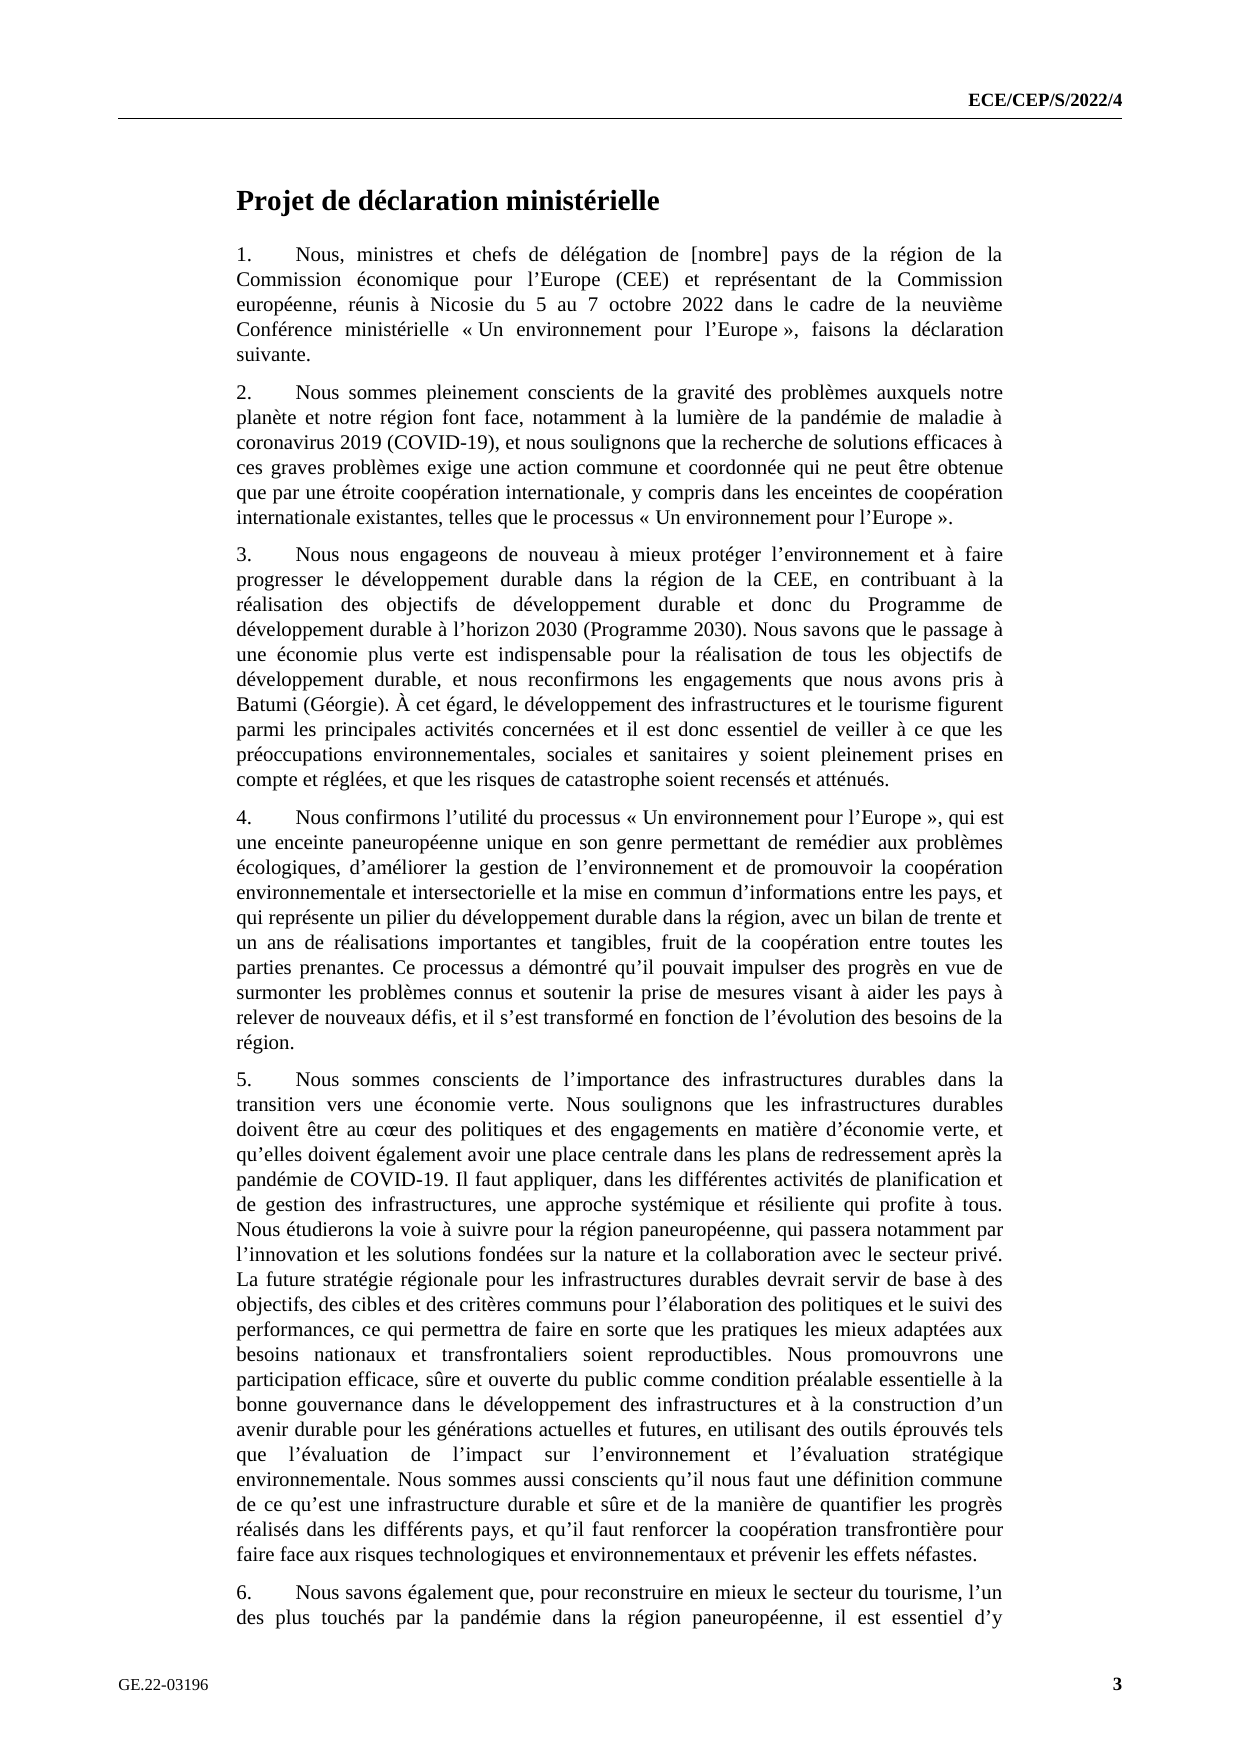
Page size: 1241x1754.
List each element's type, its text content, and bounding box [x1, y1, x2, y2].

text 5. Nous sommes conscients de l’importance des infrastructures durables dans la transition vers une économie verte. Nous soulignons que les infrastructures durables doivent être au cœur des politiques et des engagements en matière d’économie verte, et qu’elles doivent également avoir une place centrale dans les plans de redressement après la pandémie de COVID-19. Il faut appliquer, dans les différentes activités de planification et de gestion des infrastructures, une approche systémique et résiliente qui profite à tous. Nous étudierons la voie à suivre pour la région paneuropéenne, qui passera notamment par l’innovation et les solutions fondées sur la nature et la collaboration avec le secteur privé. La future stratégie régionale pour les infrastructures durables devrait servir de base à des objectifs, des cibles et des critères communs pour l’élaboration des politiques et le suivi des performances, ce qui permettra de faire en sorte que les pratiques les mieux adaptées aux besoins nationaux et transfrontaliers soient reproductibles. Nous promouvrons une participation efficace, sûre et ouverte du public comme condition préalable essentielle à la bonne gouvernance dans le développement des infrastructures et à la construction d’un avenir durable pour les générations actuelles et futures, en utilisant des outils éprouvés tels que l’évaluation de l’impact sur l’environnement et l’évaluation stratégique environnementale. Nous sommes aussi conscients qu’il nous faut une définition commune de ce qu’est une infrastructure durable et sûre et de la manière de quantifier les progrès réalisés dans les différents pays, et qu’il faut renforcer la coopération transfrontière pour faire face aux risques technologiques et environnementaux et prévenir les effets néfastes. [236, 1066, 1004, 1566]
text Projet de déclaration ministérielle [118, 185, 1004, 216]
text 3. Nous nous engageons de nouveau à mieux protéger l’environnement et à faire progresser le développement durable dans la région de la CEE, en contribuant à la réalisation des objectifs de développement durable et donc du Programme de développement durable à l’horizon 2030 (Programme 2030). Nous savons que le passage à une économie plus verte est indispensable pour la réalisation de tous les objectifs de développement durable, et nous reconfirmons les engagements que nous avons pris à Batumi (Géorgie). À cet égard, le développement des infrastructures et le tourisme figurent parmi les principales activités concernées et il est donc essentiel de veiller à ce que les préoccupations environnementales, sociales et sanitaires y soient pleinement prises en compte et réglées, et que les risques de catastrophe soient recensés et atténués. [236, 541, 1004, 791]
text 4. Nous confirmons l’utilité du processus « Un environnement pour l’Europe », qui est une enceinte paneuropéenne unique en son genre permettant de remédier aux problèmes écologiques, d’améliorer la gestion de l’environnement et de promouvoir la coopération environnementale et intersectorielle et la mise en commun d’informations entre les pays, et qui représente un pilier du développement durable dans la région, avec un bilan de trente et un ans de réalisations importantes et tangibles, fruit de la coopération entre toutes les parties prenantes. Ce processus a démontré qu’il pouvait impulser des progrès en vue de surmonter les problèmes connus et soutenir la prise de mesures visant à aider les pays à relever de nouveaux défis, et il s’est transformé en fonction de l’évolution des besoins de la région. [236, 804, 1004, 1054]
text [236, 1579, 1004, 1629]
text 1. Nous, ministres et chefs de délégation de [nombre] pays de la région de la Commission économique pour l’Europe (CEE) et représentant de la Commission européenne, réunis à Nicosie du 5 au 7 octobre 2022 dans le cadre de la neuvième Conférence ministérielle « Un environnement pour l’Europe », faisons la déclaration suivante. [236, 241, 1004, 366]
text 2. Nous sommes pleinement conscients de la gravité des problèmes auxquels notre planète et notre région font face, notamment à la lumière de la pandémie de maladie à coronavirus 2019 (COVID-19), et nous soulignons que la recherche de solutions efficaces à ces graves problèmes exige une action commune et coordonnée qui ne peut être obtenue que par une étroite coopération internationale, y compris dans les enceintes de coopération internationale existantes, telles que le processus « Un environnement pour l’Europe ». [236, 379, 1004, 529]
